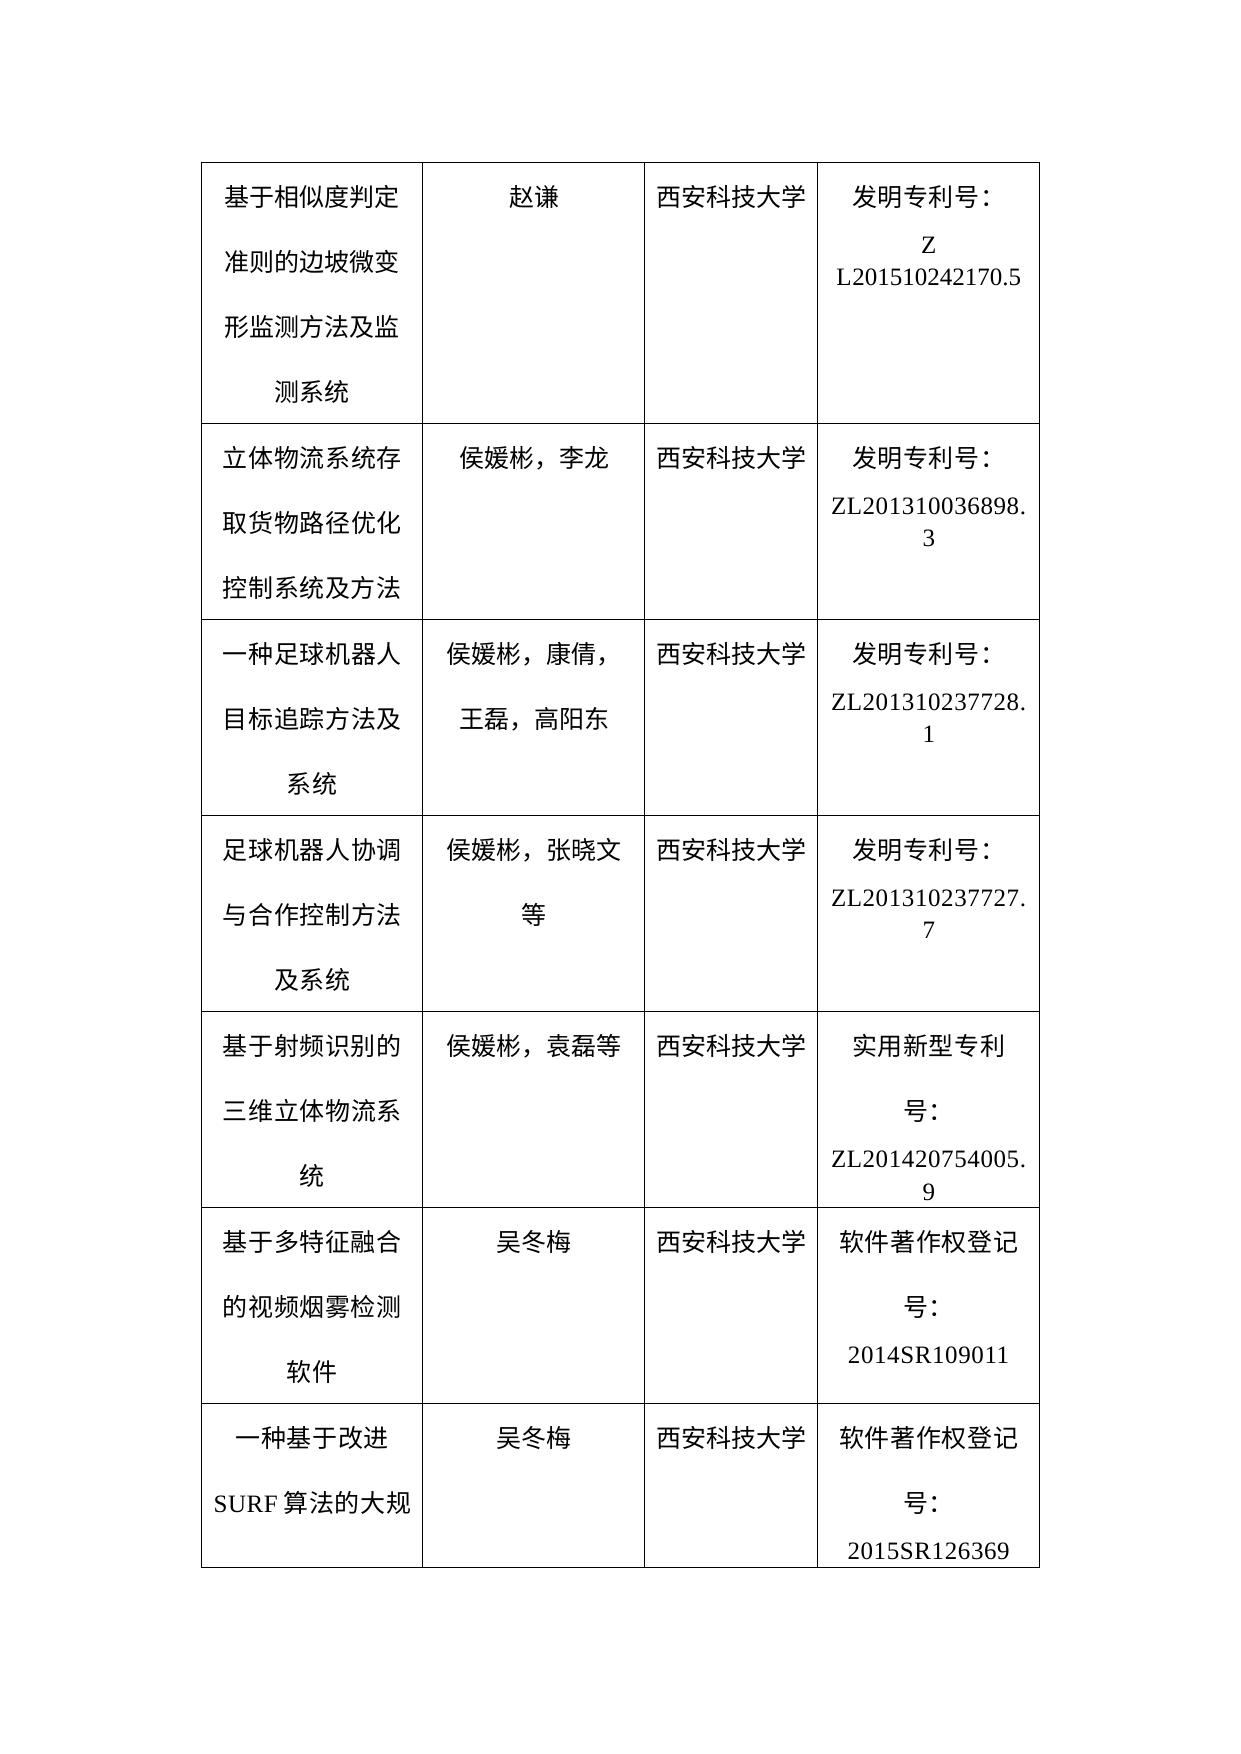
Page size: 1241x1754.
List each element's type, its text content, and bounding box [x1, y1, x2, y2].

table_cell 侯媛彬，李龙 [423, 424, 644, 619]
table_cell 立体物流系统存取货物路径优化控制系统及方法 [202, 424, 422, 619]
table_cell 西安科技大学 [645, 424, 817, 619]
table_cell 发明专利号：ZL201310036898.3 [818, 424, 1039, 619]
table_cell 西安科技大学 [645, 163, 817, 423]
table_cell 足球机器人协调与合作控制方法及系统 [202, 816, 422, 1011]
table_cell 西安科技大学 [645, 1404, 817, 1567]
table_cell 一种足球机器人目标追踪方法及系统 [202, 620, 422, 815]
table_cell 发明专利号： ZL201310237727.7 [818, 816, 1039, 1011]
table_cell 吴冬梅 [423, 1208, 644, 1403]
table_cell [202, 1404, 422, 1567]
table_cell 西安科技大学 [645, 620, 817, 815]
table_cell 西安科技大学 [645, 1208, 817, 1403]
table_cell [818, 1404, 1039, 1567]
table_cell 吴冬梅 [423, 1404, 644, 1567]
table_cell 基于多特征融合的视频烟雾检测软件 [202, 1208, 422, 1403]
table_cell 侯媛彬，袁磊等 [423, 1012, 644, 1207]
table_cell 基于射频识别的三维立体物流系统 [202, 1012, 422, 1207]
table_cell 基于相似度判定准则的边坡微变形监测方法及监测系统 [202, 163, 422, 423]
table_cell 侯媛彬，康倩，王磊，高阳东 [423, 620, 644, 815]
table_cell 侯媛彬，张晓文等 [423, 816, 644, 1011]
table_cell 软件著作权登记号：2014SR109011 [818, 1208, 1039, 1403]
table_cell 赵谦 [423, 163, 644, 423]
table_cell 西安科技大学 [645, 1012, 817, 1207]
table_cell 发明专利号： ZL201510242170.5 [818, 163, 1039, 423]
table_cell 发明专利号：ZL201310237728.1 [818, 620, 1039, 815]
table_cell 西安科技大学 [645, 816, 817, 1011]
table_cell 实用新型专利号：ZL201420754005.9 [818, 1012, 1039, 1207]
